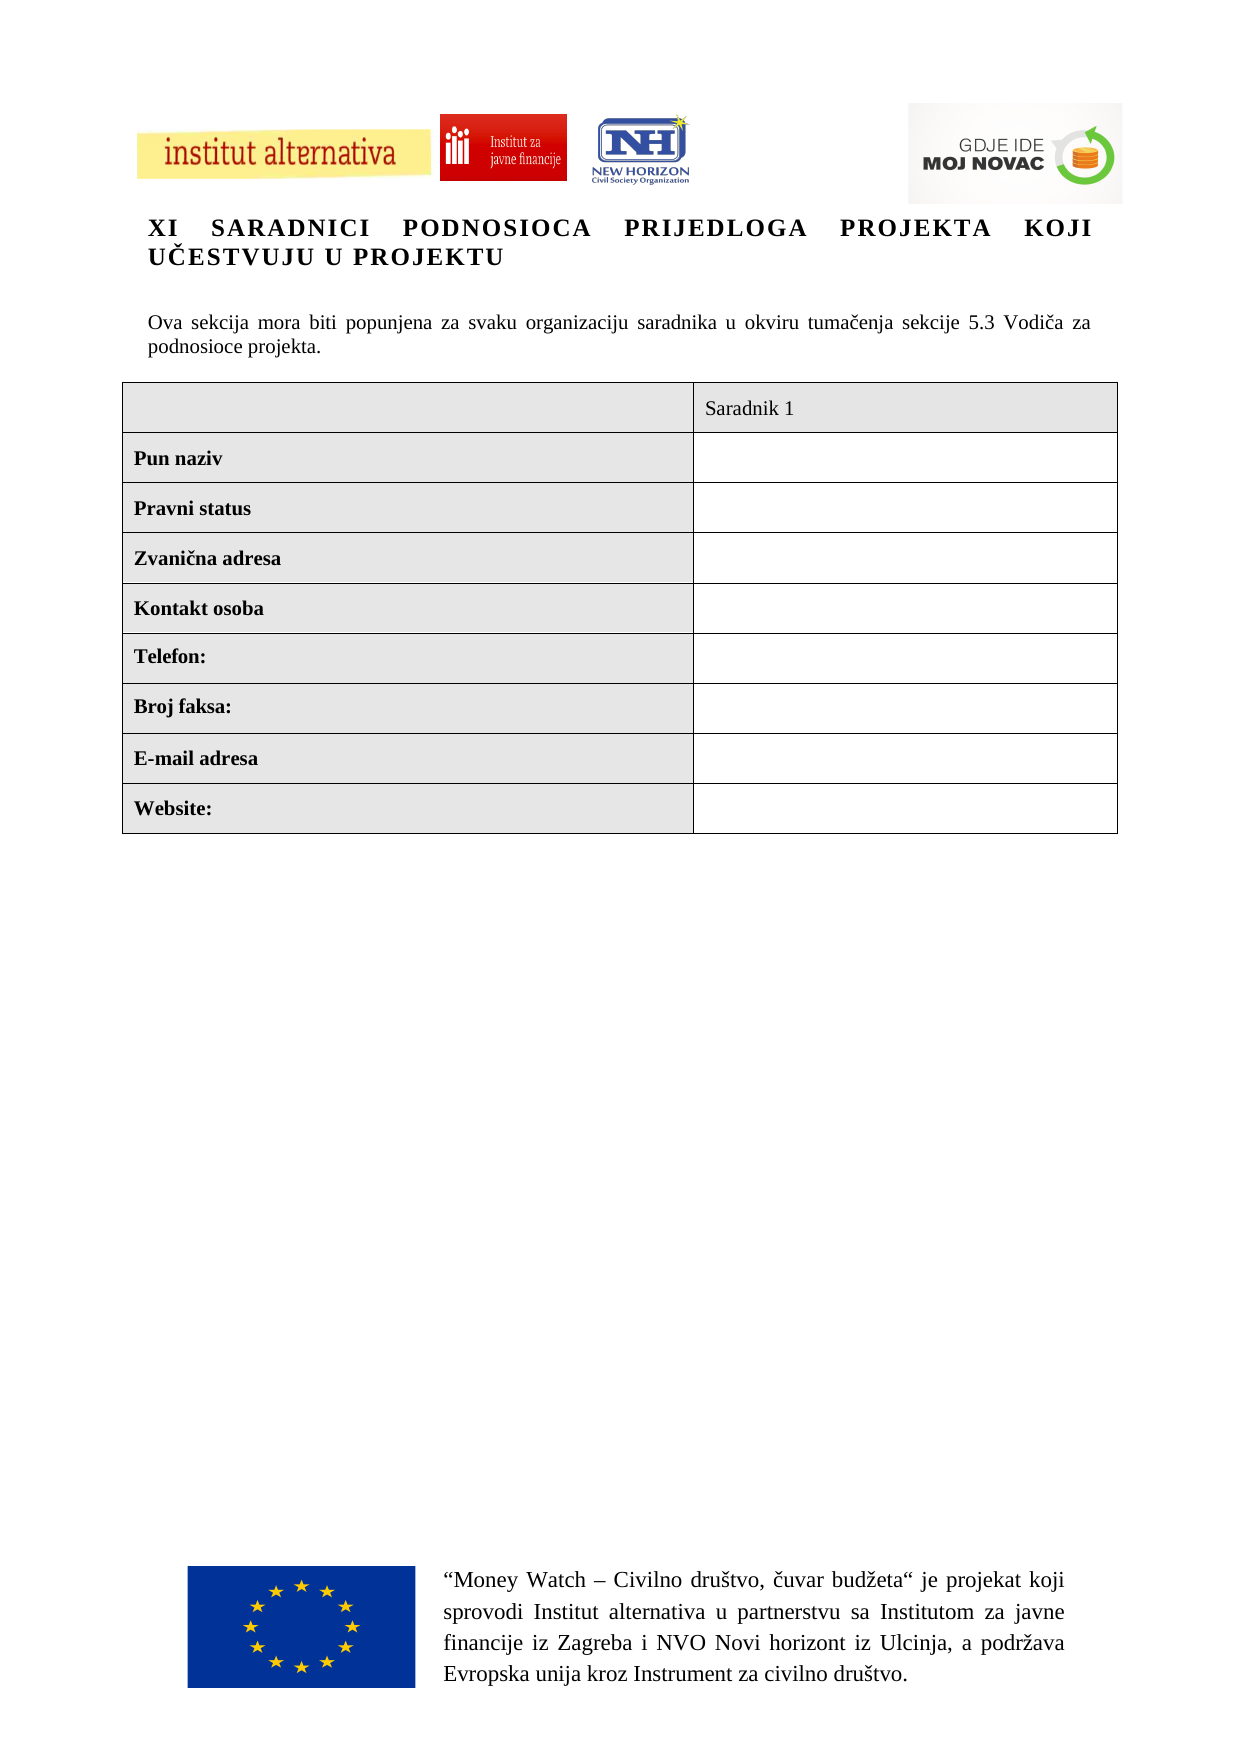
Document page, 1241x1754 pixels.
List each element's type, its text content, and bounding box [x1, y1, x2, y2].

subtitle Xi SARADNICI PODNOSIOCA PRIJEDLOGA PROJEKTA KOJI UČESTVUJU U PROJEKTU [148, 213, 1092, 271]
picture [908, 103, 1123, 204]
table_cell [694, 483, 1117, 532]
table_cell [694, 734, 1117, 783]
table_header [123, 383, 693, 432]
table_cell Kontakt osoba [123, 584, 693, 632]
table_cell Pun naziv [123, 433, 693, 482]
table_cell E-mail adresa [123, 734, 693, 783]
picture [187, 1566, 416, 1688]
picture [137, 114, 567, 181]
text Ova sekcija mora biti popunjena za svaku organizaciju saradnika u okviru tumačenja sekcije 5.3 Vodiča za podnosioce projekta. [148, 310, 1092, 358]
table_cell Pravni status [123, 483, 693, 532]
table_cell [694, 684, 1117, 733]
table_header Saradnik 1 [694, 383, 1117, 432]
table_cell Website: [123, 784, 693, 833]
table_cell [694, 784, 1117, 833]
table_cell [694, 533, 1117, 582]
table_cell [694, 433, 1117, 482]
table_cell Telefon: [123, 634, 693, 683]
table_cell [694, 584, 1117, 632]
table_cell Zvanična adresa [123, 533, 693, 582]
table_cell Broj faksa: [123, 684, 693, 733]
table_cell [694, 634, 1117, 683]
